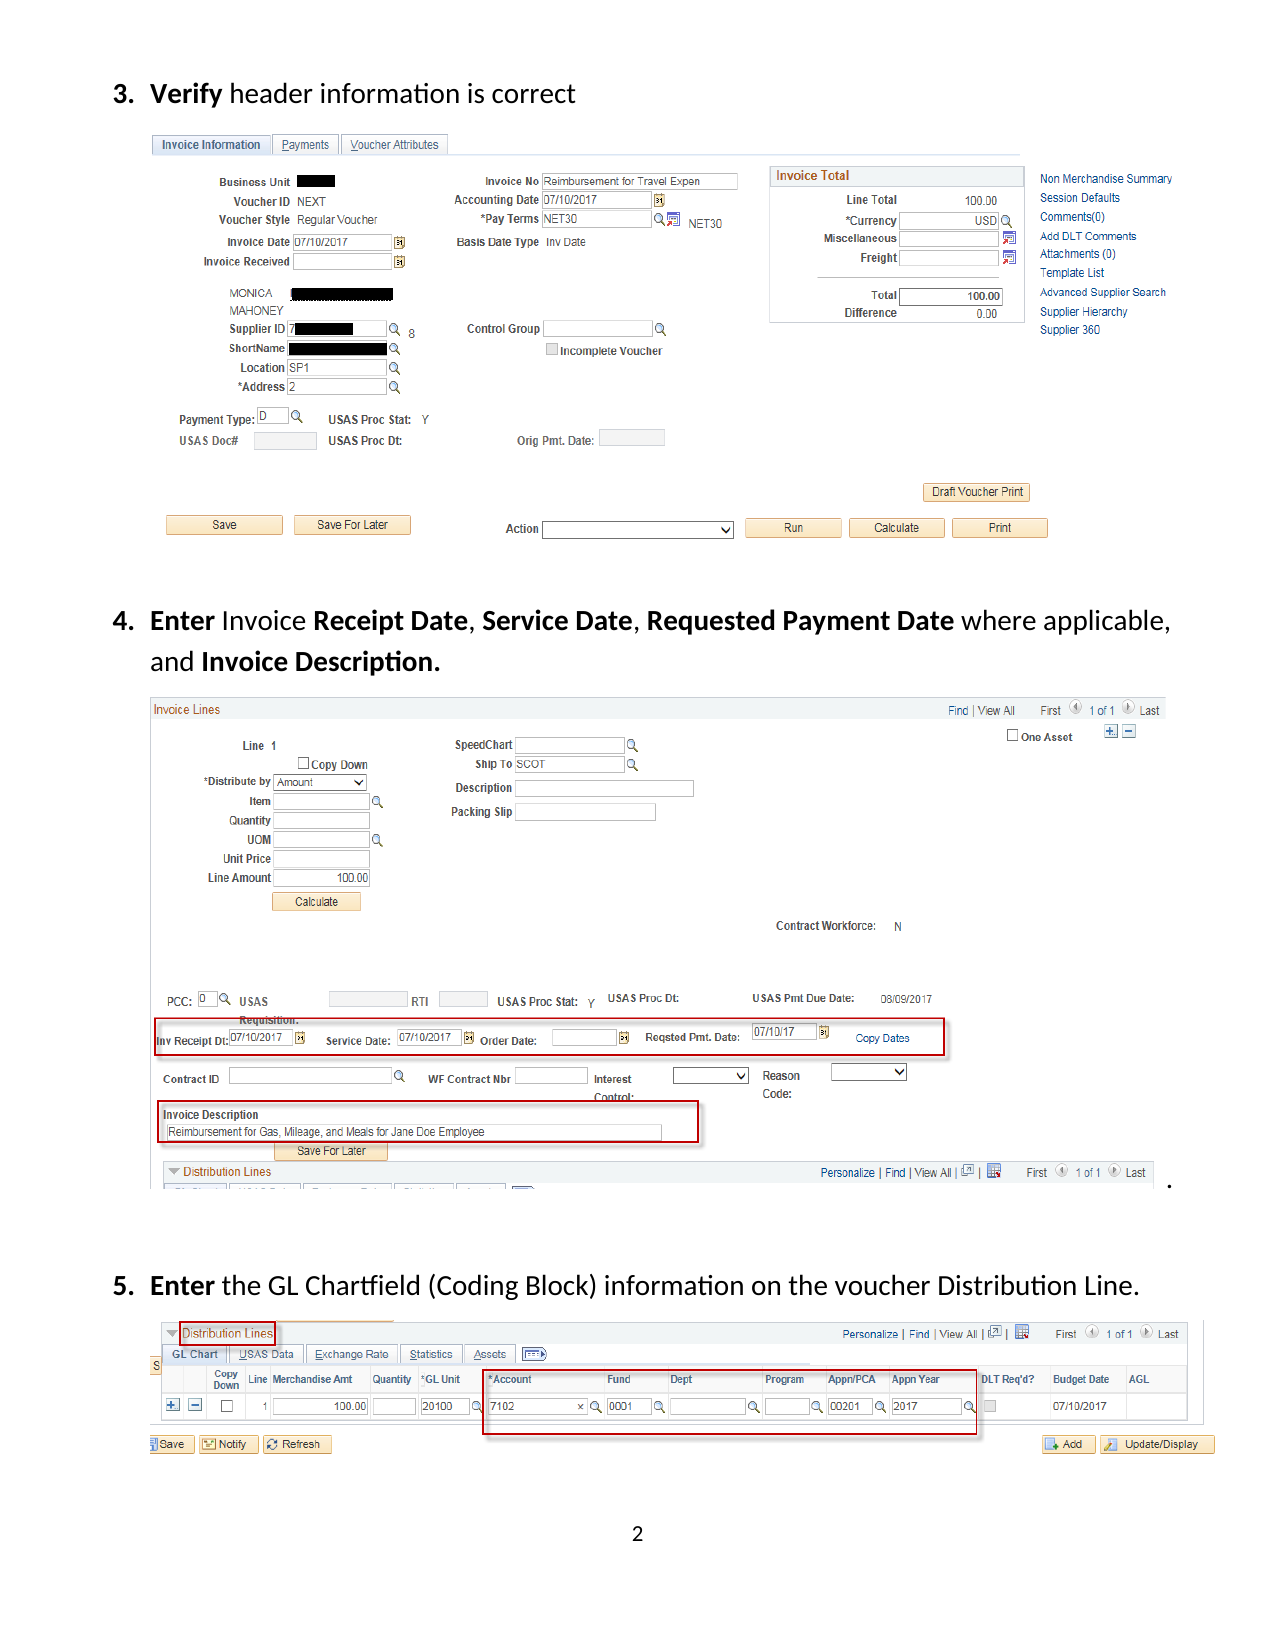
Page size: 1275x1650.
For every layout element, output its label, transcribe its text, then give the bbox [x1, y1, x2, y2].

list Verify header information is correct [112, 75, 1200, 111]
list Enter Invoice Receipt Date, Service Date, Requested Payment Date where applicable, and Invoice Description. [112, 602, 1200, 679]
list Enter the GL Chartfield (Coding Block) information on the voucher Distribution Line. [112, 1267, 1200, 1303]
picture [150, 1320, 1216, 1461]
picture [150, 128, 1188, 541]
picture [150, 696, 1166, 1189]
